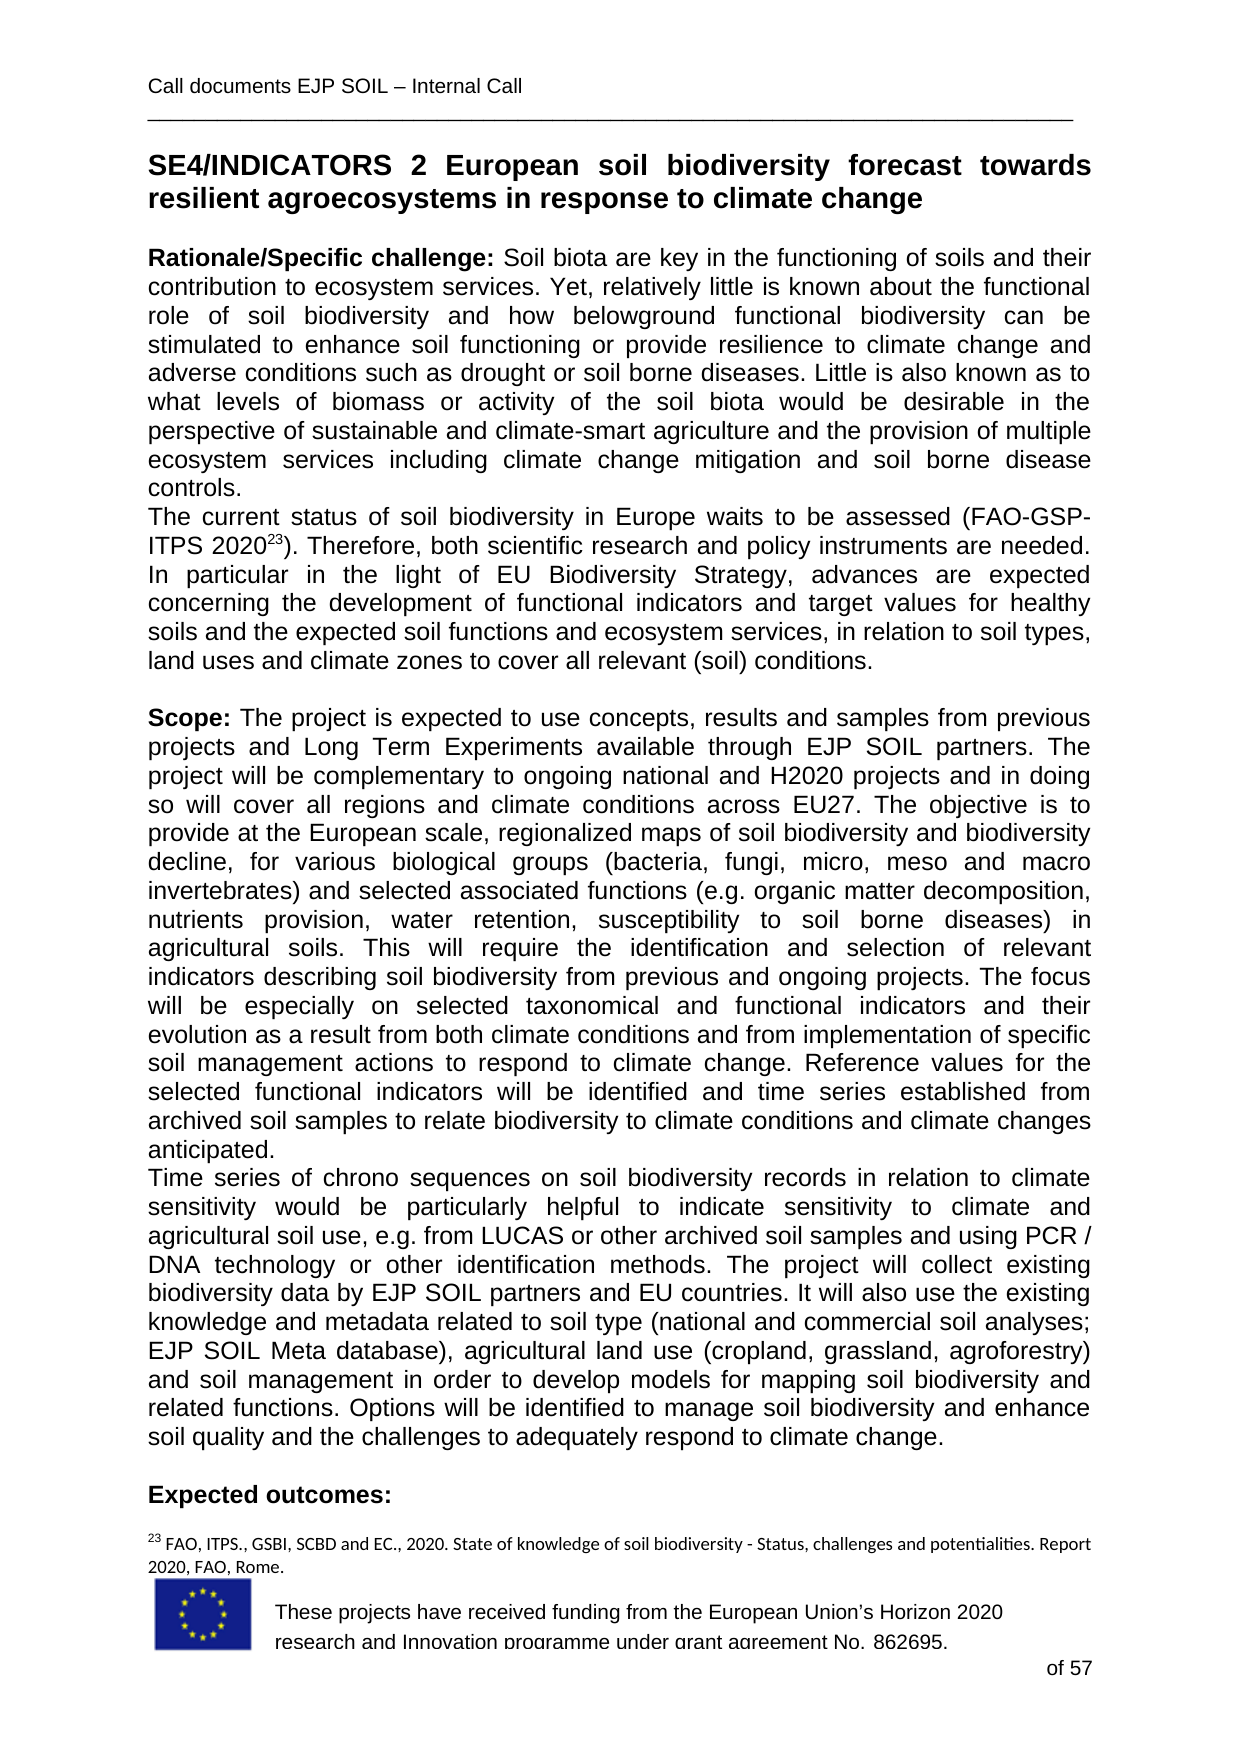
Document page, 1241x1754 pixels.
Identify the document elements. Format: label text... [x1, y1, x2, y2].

picture [153, 1577, 253, 1652]
text SE4/INDICATORS 2 European soil biodiversity forecast towards resilient agroecosystems in response to climate change [148, 148, 1093, 215]
text Rationale/Specific challenge: Soil biota are key in the functioning of soils and their contribution to ecosystem services. Yet, relatively little is known about the functional role of soil biodiversity and how belowground functional biodiversity can be stimulated to enhance soil functioning or provide resilience to climate change and adverse conditions such as drought or soil borne diseases. Little is also known as to what levels of biomass or activity of the soil biota would be desirable in the perspective of sustainable and climate-smart agriculture and the provision of multiple ecosystem services including climate change mitigation and soil borne disease controls. [148, 243, 1093, 502]
text Expected outcomes: [148, 1480, 1093, 1508]
text The current status of soil biodiversity in Europe waits to be assessed (FAO-GSP-ITPS 2020). Therefore, both scientific research and policy instruments are needed. In particular in the light of EU Biodiversity Strategy, advances are expected concerning the development of functional indicators and target values for healthy soils and the expected soil functions and ecosystem services, in relation to soil types, land uses and climate zones to cover all relevant (soil) conditions. [148, 502, 1093, 675]
text Time series of chrono sequences on soil biodiversity records in relation to climate sensitivity would be particularly helpful to indicate sensitivity to climate and agricultural soil use, e.g. from LUCAS or other archived soil samples and using PCR / DNA technology or other identification methods. The project will collect existing biodiversity data by EJP SOIL partners and EU countries. It will also use the existing knowledge and metadata related to soil type (national and commercial soil analyses; EJP SOIL Meta database), agricultural land use (cropland, grassland, agroforestry) and soil management in order to develop models for mapping soil biodiversity and related functions. Options will be identified to manage soil biodiversity and enhance soil quality and the challenges to adequately respond to climate change. [148, 1163, 1093, 1451]
text Scope: The project is expected to use concepts, results and samples from previous projects and Long Term Experiments available through EJP SOIL partners. The project will be complementary to ongoing national and H2020 projects and in doing so will cover all regions and climate conditions across EU27. The objective is to provide at the European scale, regionalized maps of soil biodiversity and biodiversity decline, for various biological groups (bacteria, fungi, micro, meso and macro invertebrates) and selected associated functions (e.g. organic matter decomposition, nutrients provision, water retention, susceptibility to soil borne diseases) in agricultural soils. This will require the identification and selection of relevant indicators describing soil biodiversity from previous and ongoing projects. The focus will be especially on selected taxonomical and functional indicators and their evolution as a result from both climate conditions and from implementation of specific soil management actions to respond to climate change. Reference values for the selected functional indicators will be identified and time series established from archived soil samples to relate biodiversity to climate conditions and climate changes anticipated. [148, 703, 1093, 1163]
